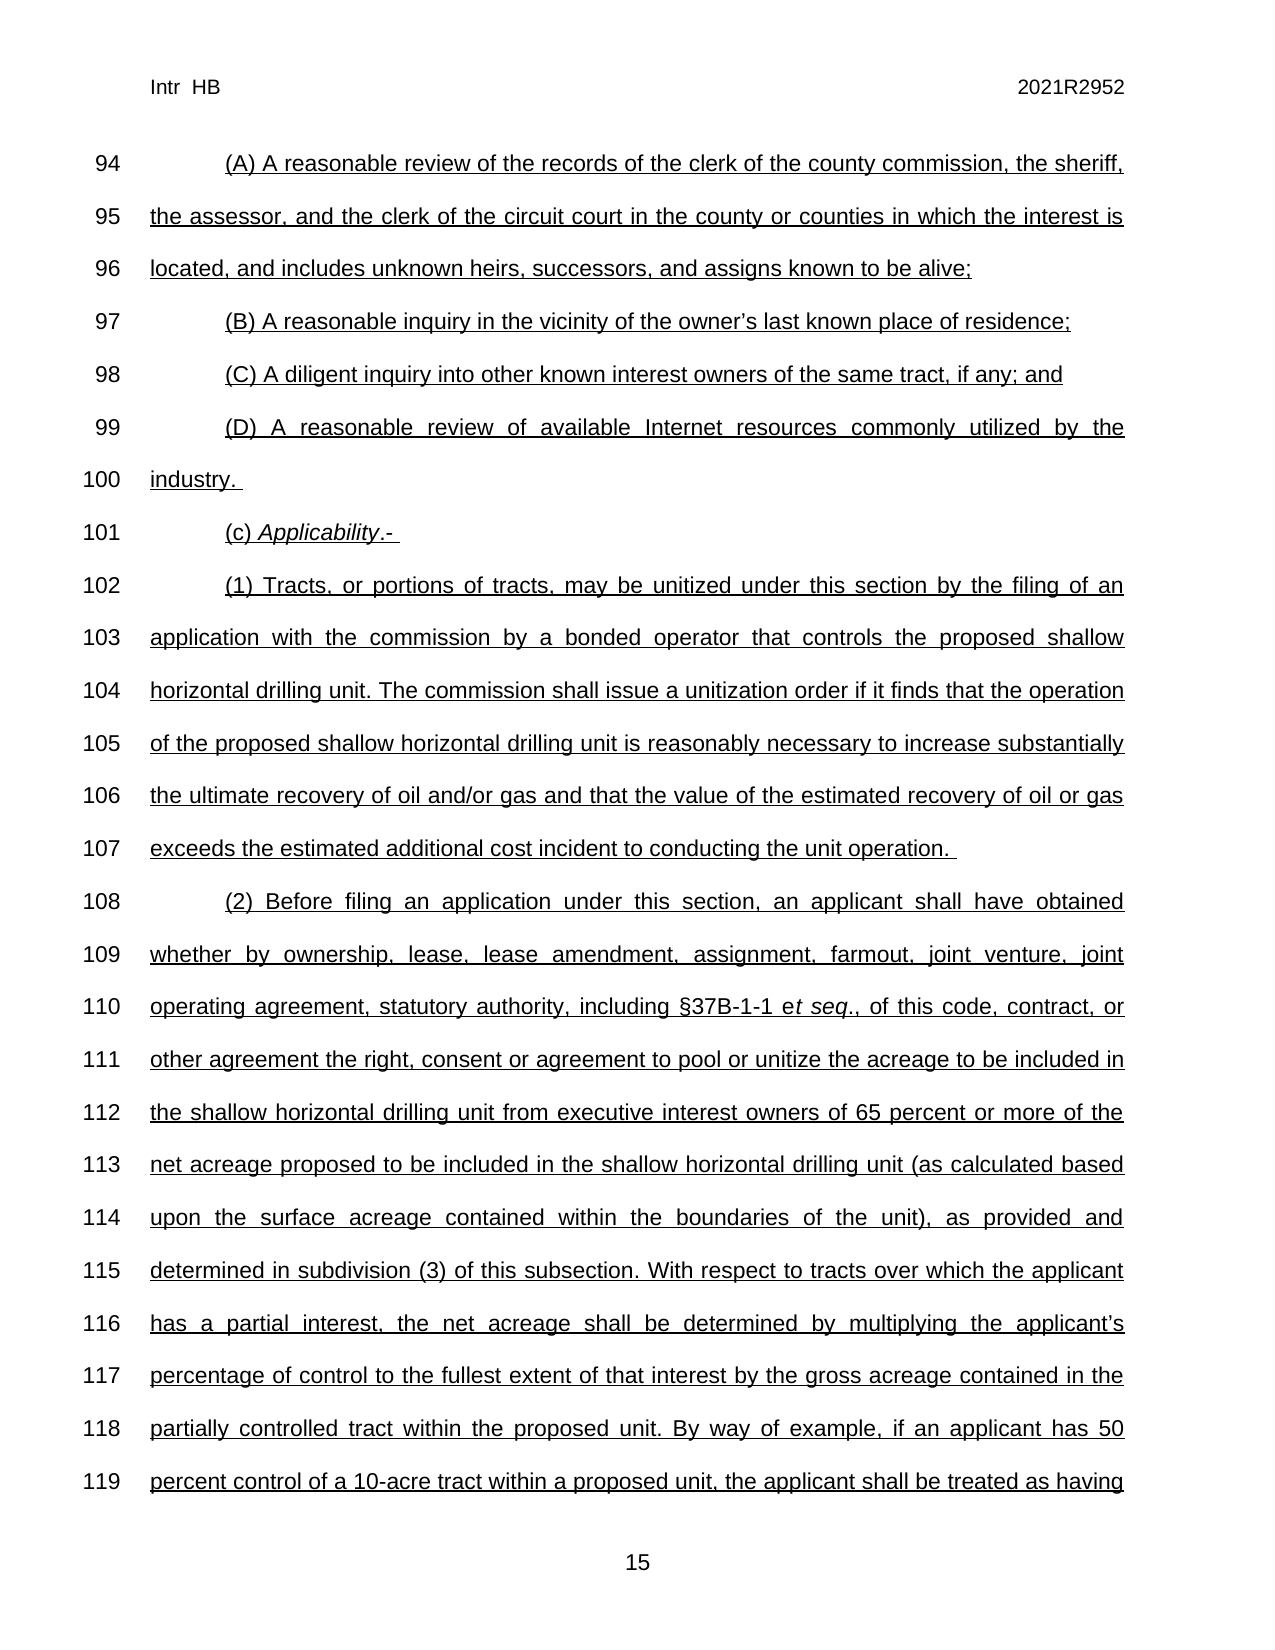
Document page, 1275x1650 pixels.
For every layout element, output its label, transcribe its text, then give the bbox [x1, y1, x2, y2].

text (1) Tracts, or portions of tracts, may be unitized under this section by the filing of an application with the commission by a bonded operator that controls the proposed shallow horizontal drilling unit. The commission shall issue a unitization order if it finds that the operation of the proposed shallow horizontal drilling unit is reasonably necessary to increase substantially the ultimate recovery of oil and/or gas and that the value of the estimated recovery of oil or gas exceeds the estimated additional cost incident to conducting the unit operation. [150, 648, 1125, 700]
text (A) A reasonable review of the records of the clerk of the county commission, the sheriff, the assessor, and the clerk of the circuit court in the county or counties in which the interest is located, and includes unknown heirs, successors, and assigns known to be alive; [150, 150, 1125, 282]
text (C) A diligent inquiry into other known interest owners of the same tract, if any; and [150, 361, 1125, 387]
text (B) A reasonable inquiry in the vicinity of the owner’s last known place of residence; [150, 308, 1125, 334]
text (1) Tracts, or portions of tracts, may be unitized under this section by the filing of an application with the commission by a bonded operator that controls the proposed shallow horizontal drilling unit. The commission shall issue a unitization order if it finds that the operation of the proposed shallow horizontal drilling unit is reasonably necessary to increase substantially the ultimate recovery of oil and/or gas and that the value of the estimated recovery of oil or gas exceeds the estimated additional cost incident to conducting the unit operation. [150, 701, 1125, 753]
text (D) A reasonable review of available Internet resources commonly utilized by the industry. [150, 413, 1125, 493]
text (c) Applicability.- [150, 519, 1125, 545]
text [150, 1439, 1125, 1494]
text (1) Tracts, or portions of tracts, may be unitized under this section by the filing of an application with the commission by a bonded operator that controls the proposed shallow horizontal drilling unit. The commission shall issue a unitization order if it finds that the operation of the proposed shallow horizontal drilling unit is reasonably necessary to increase substantially the ultimate recovery of oil and/or gas and that the value of the estimated recovery of oil or gas exceeds the estimated additional cost incident to conducting the unit operation. [150, 754, 1125, 862]
text (1) Tracts, or portions of tracts, may be unitized under this section by the filing of an application with the commission by a bonded operator that controls the proposed shallow horizontal drilling unit. The commission shall issue a unitization order if it finds that the operation of the proposed shallow horizontal drilling unit is reasonably necessary to increase substantially the ultimate recovery of oil and/or gas and that the value of the estimated recovery of oil or gas exceeds the estimated additional cost incident to conducting the unit operation. [150, 572, 1125, 647]
